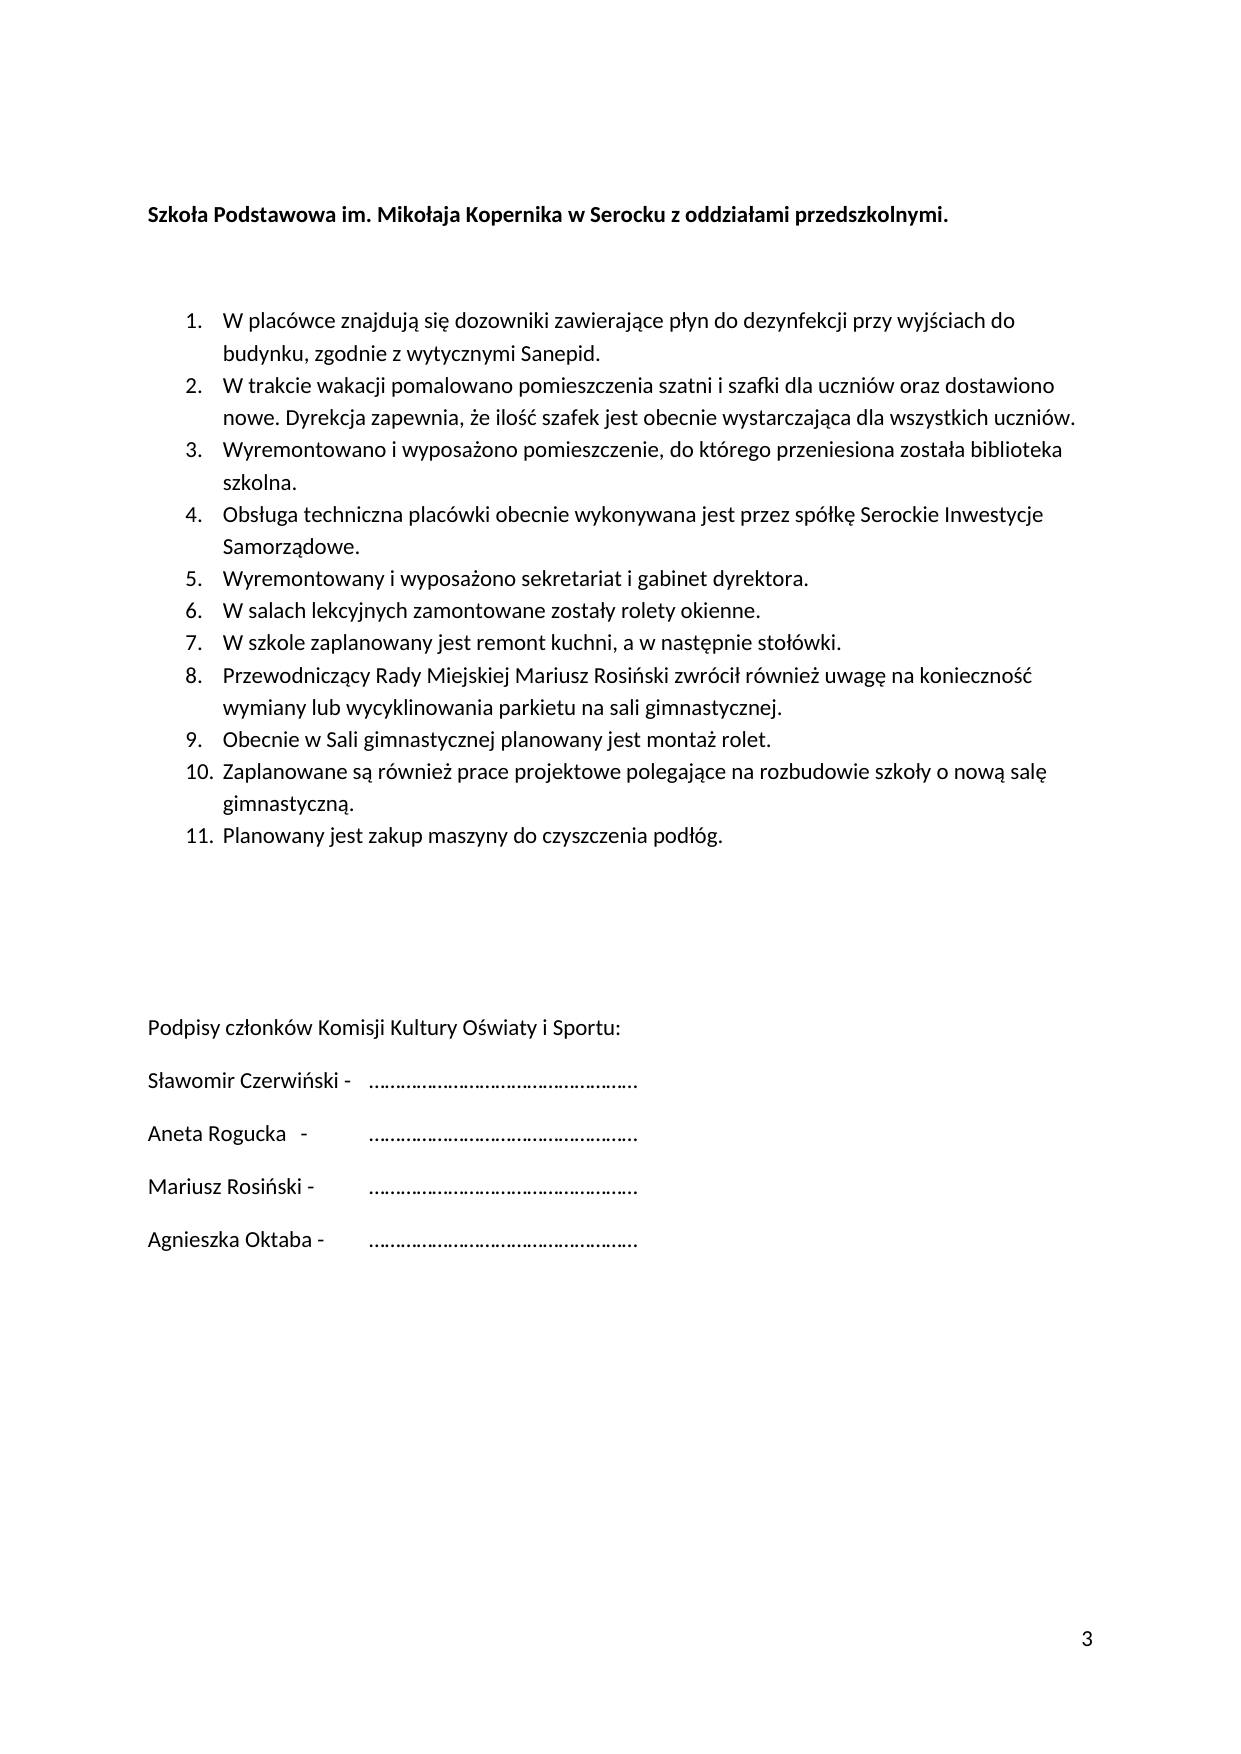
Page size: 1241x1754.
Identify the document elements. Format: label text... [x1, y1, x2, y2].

text Podpisy członków Komisji Kultury Oświaty i Sportu: [148, 1013, 1093, 1041]
list Obsługa techniczna placówki obecnie wykonywana jest przez spółkę Serockie Inwestycje Samorządowe. [185, 500, 1093, 560]
list W trakcie wakacji pomalowano pomieszczenia szatni i szafki dla uczniów oraz dostawiono nowe. Dyrekcja zapewnia, że ilość szafek jest obecnie wystarczająca dla wszystkich uczniów. [185, 371, 1093, 431]
list Obecnie w Sali gimnastycznej planowany jest montaż rolet. [185, 725, 1093, 753]
text Szkoła Podstawowa im. Mikołaja Kopernika w Serocku z oddziałami przedszkolnymi. [148, 201, 1093, 229]
list W szkole zaplanowany jest remont kuchni, a w następnie stołówki. [185, 628, 1093, 657]
list W placówce znajdują się dozowniki zawierające płyn do dezynfekcji przy wyjściach do budynku, zgodnie z wytycznymi Sanepid. [185, 307, 1093, 367]
list W salach lekcyjnych zamontowane zostały rolety okienne. [185, 596, 1093, 624]
text Agnieszka Oktaba - …………………………………………… [148, 1225, 1093, 1253]
list Przewodniczący Rady Miejskiej Mariusz Rosiński zwrócił również uwagę na konieczność wymiany lub wycyklinowania parkietu na sali gimnastycznej. [185, 661, 1093, 721]
list Zaplanowane są również prace projektowe polegające na rozbudowie szkoły o nową salę gimnastyczną. [185, 757, 1093, 817]
text Sławomir Czerwiński - …………………………………………… [148, 1066, 1093, 1094]
text Aneta Rogucka - …………………………………………… [148, 1119, 1093, 1147]
list Planowany jest zakup maszyny do czyszczenia podłóg. [185, 822, 1093, 850]
list Wyremontowano i wyposażono pomieszczenie, do którego przeniesiona została biblioteka szkolna. [185, 435, 1093, 496]
text Mariusz Rosiński - …………………………………………… [148, 1172, 1093, 1200]
list Wyremontowany i wyposażono sekretariat i gabinet dyrektora. [185, 564, 1093, 592]
